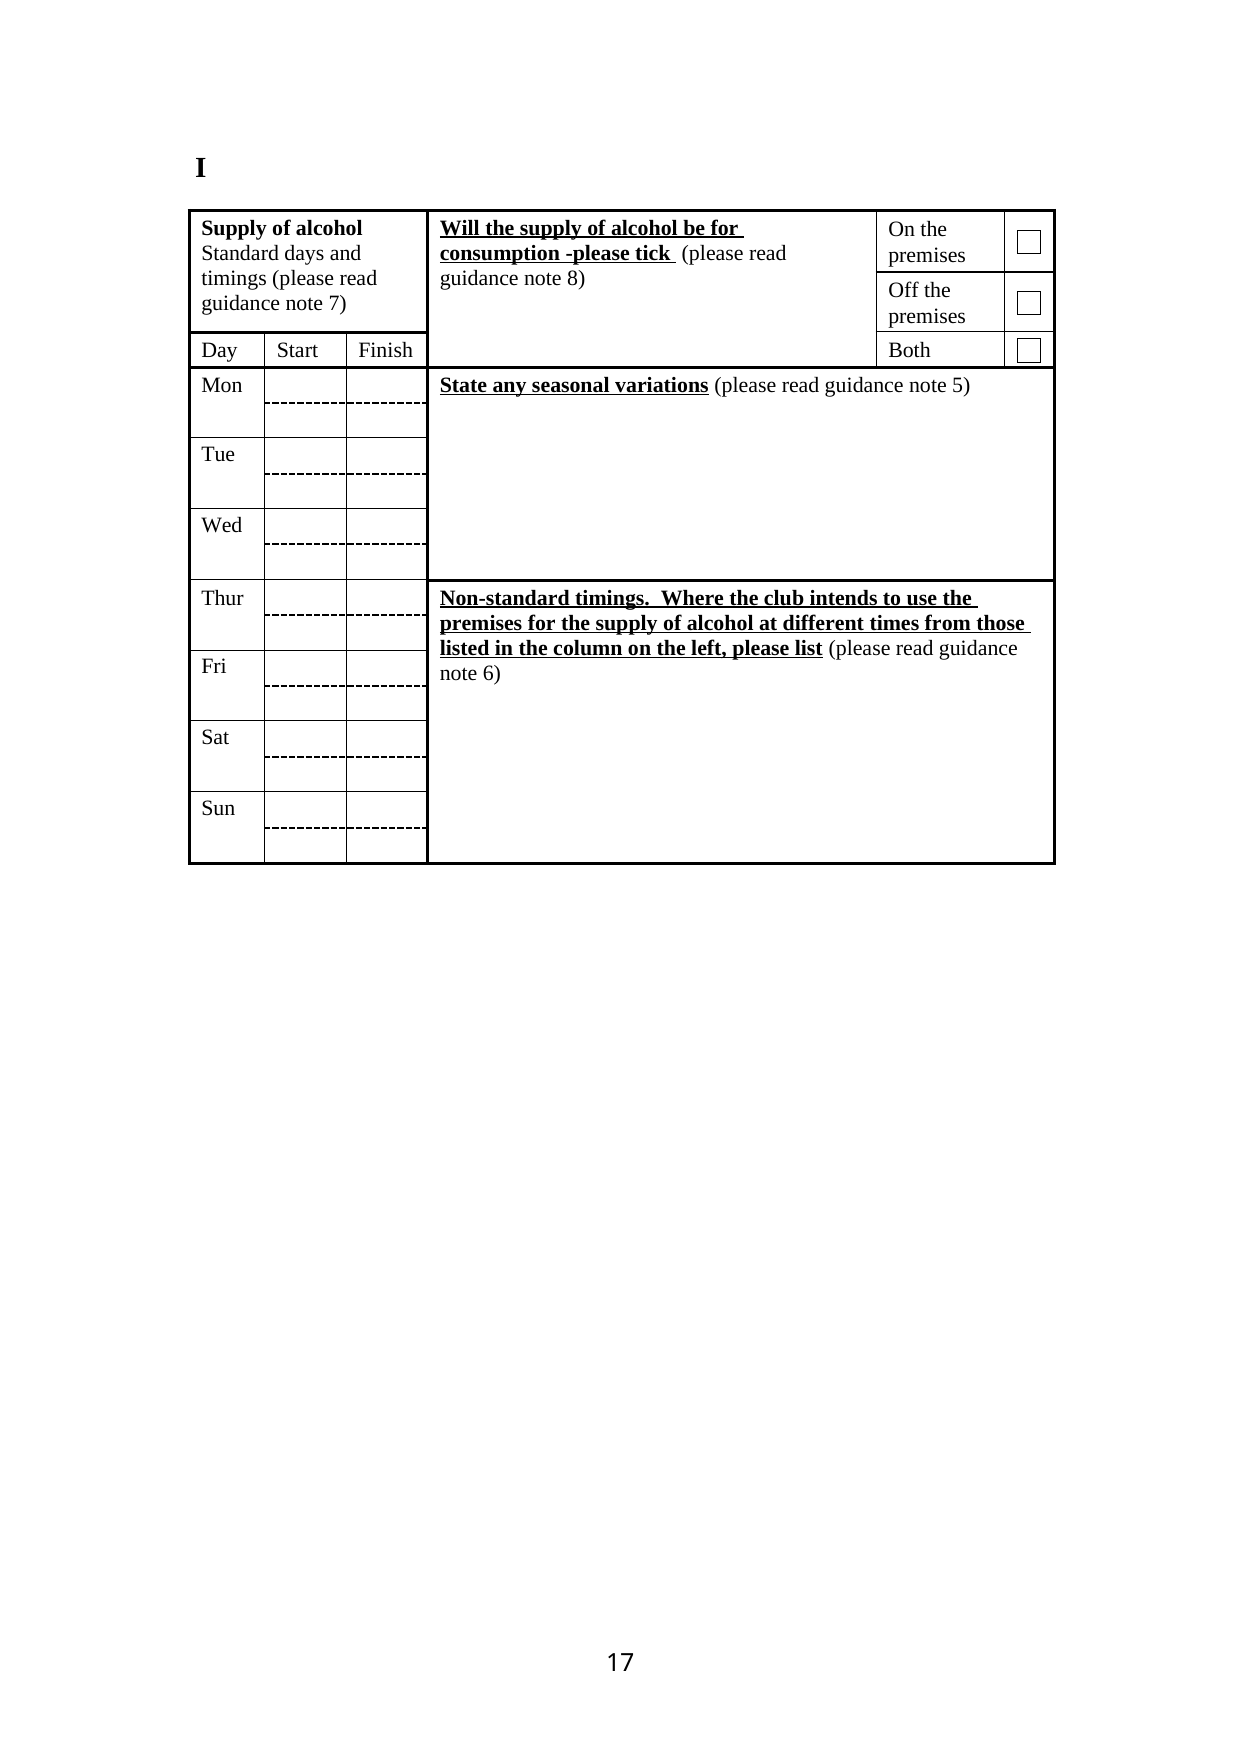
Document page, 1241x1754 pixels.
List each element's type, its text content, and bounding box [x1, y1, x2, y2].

table_cell Non-standard timings. Where the club intends to use the premises for the supply of alcohol at different times from those listed in the column on the left, please list (please read guidance note 6) [429, 582, 1053, 862]
table_cell [347, 438, 426, 472]
table_cell [347, 651, 426, 685]
table_cell Tue [191, 438, 264, 508]
table_cell [347, 756, 426, 791]
table_cell Off the premises [877, 273, 1004, 331]
table_cell [347, 685, 426, 720]
table_cell Fri [191, 651, 264, 720]
table_cell Wed [191, 509, 264, 579]
table_cell [347, 402, 426, 437]
table_cell [265, 685, 346, 720]
table_cell [347, 473, 426, 508]
table_header [1005, 212, 1053, 271]
table_cell [265, 543, 346, 579]
table_cell [347, 369, 426, 402]
text I [187, 150, 1053, 183]
table_cell [265, 721, 346, 756]
table_cell [347, 792, 426, 827]
table_cell [347, 721, 426, 756]
table_cell Mon [191, 369, 264, 437]
table_cell Day [191, 334, 264, 366]
table_cell Thur [191, 580, 264, 649]
table_cell [265, 792, 346, 827]
table_cell Finish [347, 334, 426, 366]
table_cell [347, 614, 426, 649]
table_cell State any seasonal variations (please read guidance note 5) [429, 369, 1053, 579]
table_header Supply of alcohol Standard days and timings (please read guidance note 7) [191, 212, 426, 331]
table_cell [265, 614, 346, 649]
table_cell [265, 580, 346, 614]
table_header On the premises [877, 212, 1004, 271]
table_cell [347, 827, 426, 862]
table_cell [265, 827, 346, 862]
table_cell [265, 509, 346, 543]
table_cell [1005, 273, 1053, 331]
table_cell [265, 369, 346, 402]
table_cell Start [265, 334, 346, 366]
table_cell [265, 402, 346, 437]
table_cell Both [877, 332, 1004, 366]
table_cell Sat [191, 721, 264, 791]
table_cell [347, 543, 426, 579]
table_header Will the supply of alcohol be for consumption -please tick (please read guidance note 8) [429, 212, 876, 366]
table_cell [265, 651, 346, 685]
table_cell [265, 473, 346, 508]
table_cell [347, 580, 426, 614]
table_cell [1005, 332, 1053, 366]
table_cell [265, 438, 346, 472]
table_cell [347, 509, 426, 543]
table_cell [265, 756, 346, 791]
table_cell Sun [191, 792, 264, 862]
